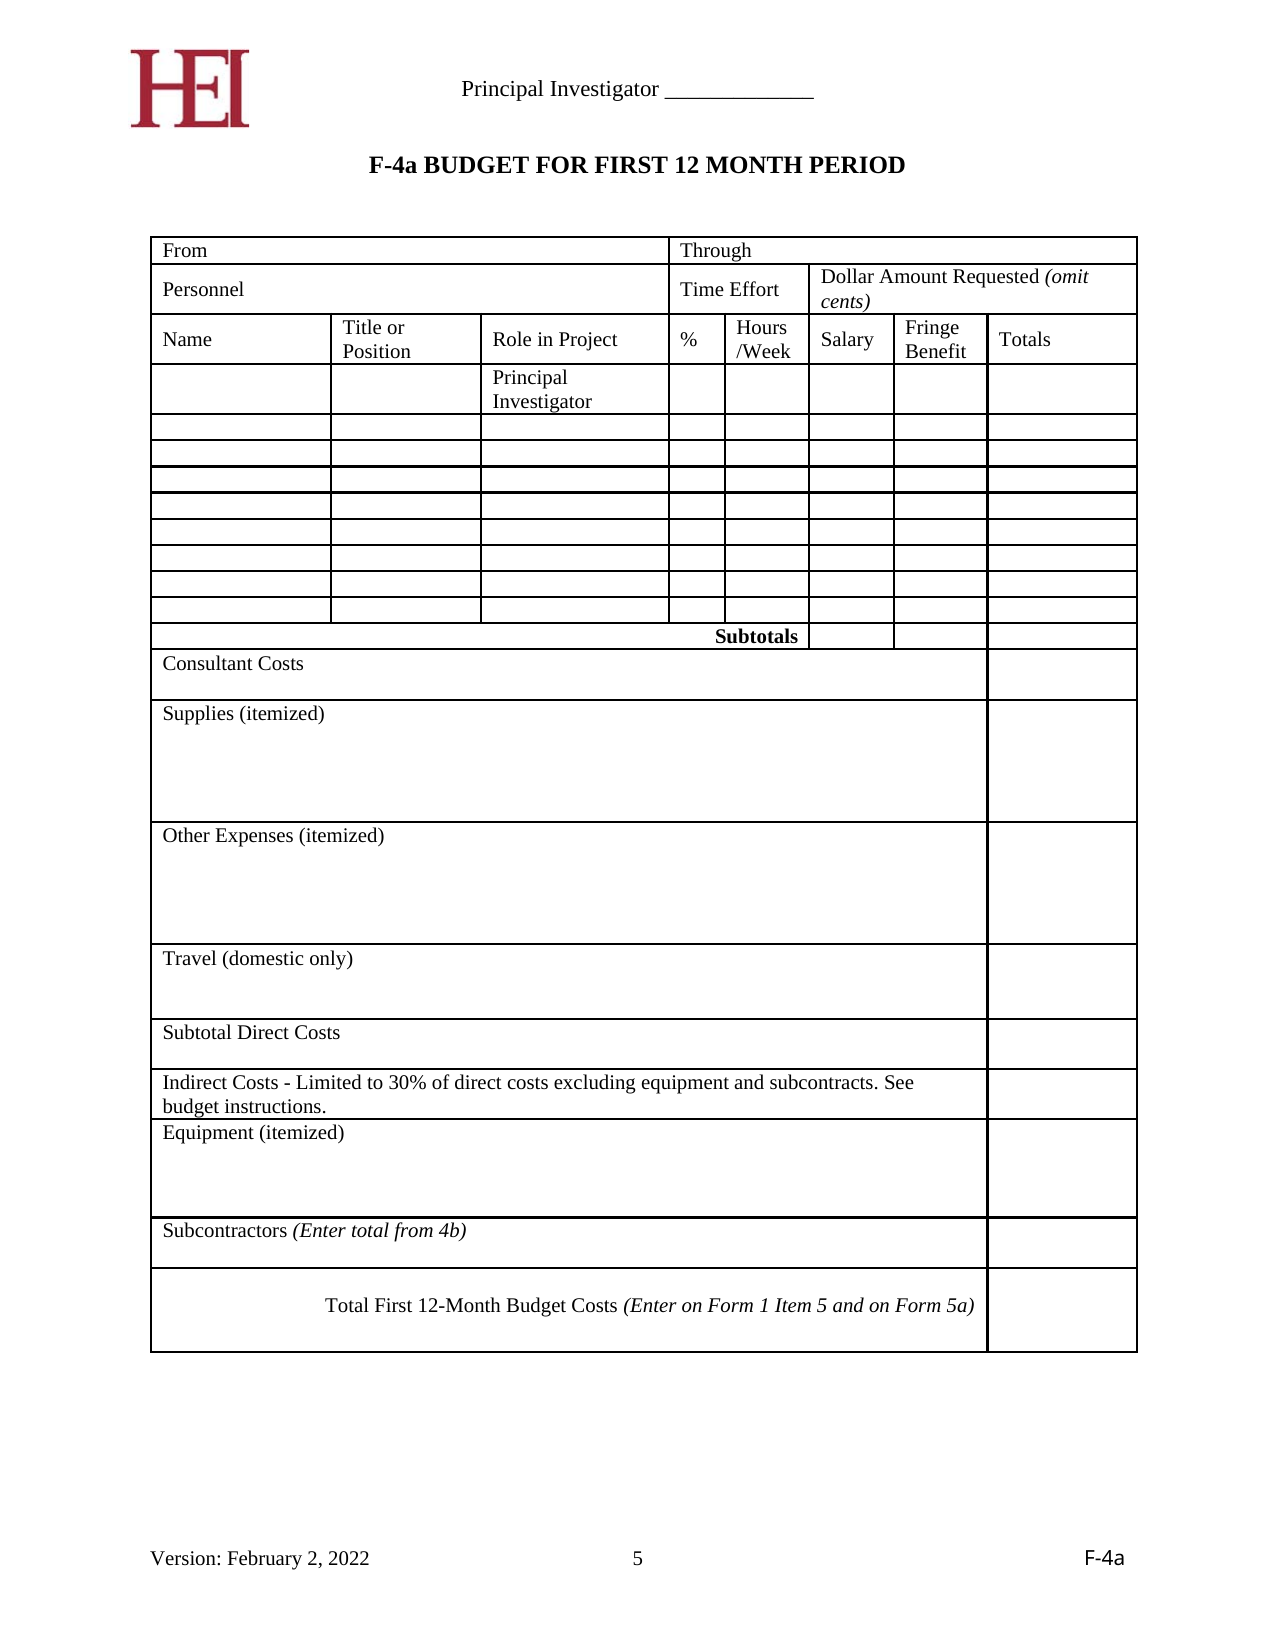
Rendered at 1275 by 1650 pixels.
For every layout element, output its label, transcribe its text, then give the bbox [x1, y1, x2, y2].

table_cell [989, 365, 1136, 413]
table_cell [810, 624, 893, 648]
table_cell [810, 598, 893, 622]
table_cell [482, 415, 668, 439]
table_cell [726, 520, 808, 544]
table_cell [482, 598, 668, 622]
table_cell [670, 365, 724, 413]
table_cell [332, 441, 480, 465]
table_cell [332, 415, 480, 439]
table_cell [810, 468, 893, 491]
table_cell [989, 1269, 1136, 1351]
table_cell Hours /Week [726, 315, 808, 363]
table_cell [895, 468, 986, 491]
table_cell [482, 468, 668, 491]
table_cell Name [152, 315, 330, 363]
table_cell [726, 468, 808, 491]
table_cell [332, 494, 480, 518]
table_cell Personnel [152, 265, 668, 313]
table_cell [895, 494, 986, 518]
table_header From [152, 238, 668, 262]
table_cell [726, 415, 808, 439]
table_cell [989, 546, 1136, 570]
table_cell [726, 441, 808, 465]
table_cell [726, 494, 808, 518]
table_cell [670, 572, 724, 596]
table_cell [989, 520, 1136, 544]
table_cell Subcontractors (Enter total from 4b) [152, 1219, 986, 1267]
table_cell [810, 365, 893, 413]
table_header Through [670, 238, 1136, 262]
table_cell [670, 598, 724, 622]
table_cell [810, 494, 893, 518]
table_cell [332, 598, 480, 622]
table_cell Subtotals [152, 624, 808, 648]
table_cell [989, 441, 1136, 465]
table_cell [482, 441, 668, 465]
table_cell [726, 598, 808, 622]
table_cell Total First 12-Month Budget Costs (Enter on Form 1 Item 5 and on Form 5a) [152, 1269, 986, 1351]
table_cell [152, 598, 330, 622]
table_cell [895, 572, 986, 596]
table_cell [810, 546, 893, 570]
text F-4a BUDGET FOR FIRST 12 MONTH PERIOD [150, 150, 1125, 179]
table_cell [152, 365, 330, 413]
table_cell [152, 546, 330, 570]
table_cell [482, 520, 668, 544]
table_cell [989, 415, 1136, 439]
table_cell Fringe Benefit [895, 315, 986, 363]
table_cell [332, 468, 480, 491]
table_cell [989, 598, 1136, 622]
table_cell [670, 494, 724, 518]
table_cell [152, 415, 330, 439]
table_cell [152, 572, 330, 596]
table_cell [726, 572, 808, 596]
table_cell Role in Project [482, 315, 668, 363]
table_cell [726, 546, 808, 570]
table_cell Equipment (itemized) [152, 1120, 986, 1216]
table_cell [989, 701, 1136, 821]
table_cell % [670, 315, 724, 363]
table_cell [670, 415, 724, 439]
table_cell Indirect Costs - Limited to 30% of direct costs excluding equipment and subcontracts. See budget instructions. [152, 1070, 986, 1118]
table_cell [989, 1020, 1136, 1068]
table_cell [989, 945, 1136, 1018]
table_cell [895, 546, 986, 570]
table_cell [482, 546, 668, 570]
table_cell [989, 1070, 1136, 1118]
picture [128, 48, 250, 130]
table_cell Subtotal Direct Costs [152, 1020, 986, 1068]
table_cell Travel (domestic only) [152, 945, 986, 1018]
table_cell Salary [810, 315, 893, 363]
table_cell [989, 494, 1136, 518]
table_cell [989, 650, 1136, 698]
table_cell [810, 520, 893, 544]
table_cell Principal Investigator [482, 365, 668, 413]
table_cell [670, 468, 724, 491]
table_cell [895, 441, 986, 465]
table_cell [810, 572, 893, 596]
table_cell [989, 624, 1136, 648]
table_cell [895, 415, 986, 439]
table_cell [482, 572, 668, 596]
table_cell Dollar Amount Requested (omit cents) [810, 265, 1136, 313]
table_cell [989, 468, 1136, 491]
table_cell Other Expenses (itemized) [152, 823, 986, 943]
table_cell [152, 520, 330, 544]
table_cell [726, 365, 808, 413]
table_cell [895, 520, 986, 544]
table_cell [670, 546, 724, 570]
table_cell [989, 1120, 1136, 1216]
table_cell [332, 572, 480, 596]
table_cell [989, 823, 1136, 943]
table_cell [332, 520, 480, 544]
table_cell [989, 1219, 1136, 1267]
table_cell [482, 494, 668, 518]
table_cell [332, 365, 480, 413]
table_cell [810, 415, 893, 439]
table_cell Supplies (itemized) [152, 701, 986, 821]
table_cell [670, 441, 724, 465]
table_cell [895, 598, 986, 622]
table_cell [895, 624, 986, 648]
table_cell [989, 572, 1136, 596]
table_cell [810, 441, 893, 465]
table_cell Totals [989, 315, 1136, 363]
table_cell [152, 468, 330, 491]
table_cell [332, 546, 480, 570]
table_cell Consultant Costs [152, 650, 986, 698]
table_cell [895, 365, 986, 413]
table_cell [670, 520, 724, 544]
table_cell Title or Position [332, 315, 480, 363]
table_cell [152, 441, 330, 465]
table_cell [152, 494, 330, 518]
table_cell Time Effort [670, 265, 808, 313]
